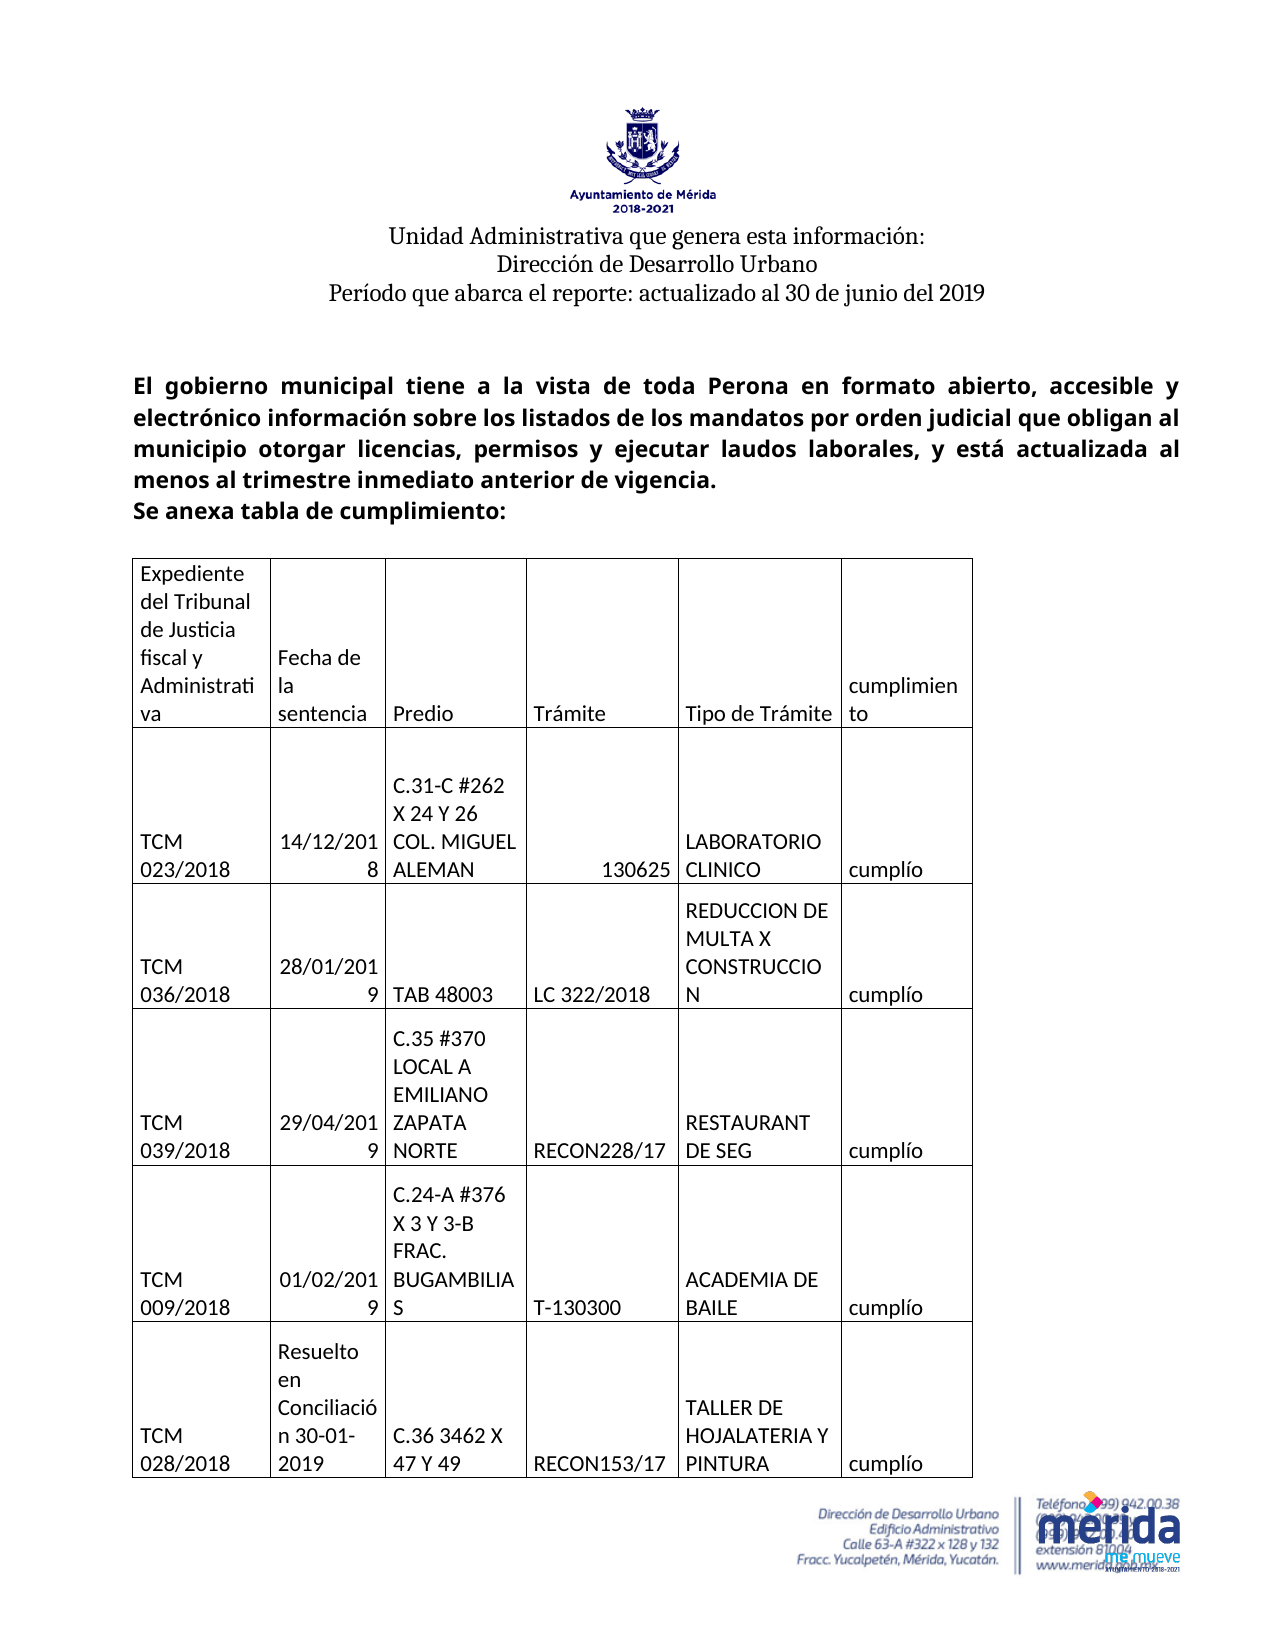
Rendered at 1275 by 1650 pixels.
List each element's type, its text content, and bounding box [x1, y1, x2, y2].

table_cell LC 322/2018 [527, 884, 678, 1008]
text Se anexa tabla de cumplimiento: [133, 495, 1181, 527]
table_cell C.31-C #262 X 24 Y 26 COL. MIGUEL ALEMAN [386, 728, 526, 883]
text Dirección de Desarrollo Urbano [133, 250, 1181, 279]
table_header cumplimiento [842, 559, 972, 727]
table_cell TCM 028/2018 [133, 1322, 270, 1477]
table_cell 29/04/2019 [271, 1009, 385, 1164]
table_cell Resuelto en Conciliación 30-01-2019 [271, 1322, 385, 1477]
table_header Trámite [527, 559, 678, 727]
table_cell TAB 48003 [386, 884, 526, 1008]
table_cell 130625 [527, 728, 678, 883]
table_cell 01/02/2019 [271, 1166, 385, 1321]
table_cell RECON153/17 [527, 1322, 678, 1477]
picture [793, 1491, 1182, 1580]
table_cell RECON228/17 [527, 1009, 678, 1164]
table_cell TCM 023/2018 [133, 728, 270, 883]
table_cell 28/01/2019 [271, 884, 385, 1008]
table_cell cumplío [842, 1322, 972, 1477]
text Período que abarca el reporte: actualizado al 30 de junio del 2019 [133, 279, 1181, 308]
table_cell cumplío [842, 1009, 972, 1164]
table_cell C.24-A #376 X 3 Y 3-B FRAC. BUGAMBILIAS [386, 1166, 526, 1321]
table_cell TCM 009/2018 [133, 1166, 270, 1321]
table_cell REDUCCION DE MULTA X CONSTRUCCION [679, 884, 841, 1008]
table_cell cumplío [842, 1166, 972, 1321]
table_cell TCM 036/2018 [133, 884, 270, 1008]
text Unidad Administrativa que genera esta información: [133, 222, 1181, 250]
table_header Tipo de Trámite [679, 559, 841, 727]
table_cell T-130300 [527, 1166, 678, 1321]
table_cell ACADEMIA DE BAILE [679, 1166, 841, 1321]
table_header Expediente del Tribunal de Justicia fiscal y Administrativa [133, 559, 270, 727]
table_cell TCM 039/2018 [133, 1009, 270, 1164]
table_cell C.36 3462 X 47 Y 49 [386, 1322, 526, 1477]
table_cell cumplío [842, 884, 972, 1008]
table_cell LABORATORIO CLINICO [679, 728, 841, 883]
table_cell C.35 #370 LOCAL A EMILIANO ZAPATA NORTE [386, 1009, 526, 1164]
text El gobierno municipal tiene a la vista de toda Perona en formato abierto, accesible y electrónico información sobre los listados de los mandatos por orden judicial que obligan al municipio otorgar licencias, permisos y ejecutar laudos laborales, y está actualizada al menos al trimestre inmediato anterior de vigencia. [133, 370, 1181, 495]
table_cell 14/12/2018 [271, 728, 385, 883]
table_cell RESTAURANT DE SEG [679, 1009, 841, 1164]
table_cell TALLER DE HOJALATERIA Y PINTURA [679, 1322, 841, 1477]
picture [565, 103, 720, 217]
table_header Predio [386, 559, 526, 727]
table_header Fecha de la sentencia [271, 559, 385, 727]
table_cell cumplío [842, 728, 972, 883]
